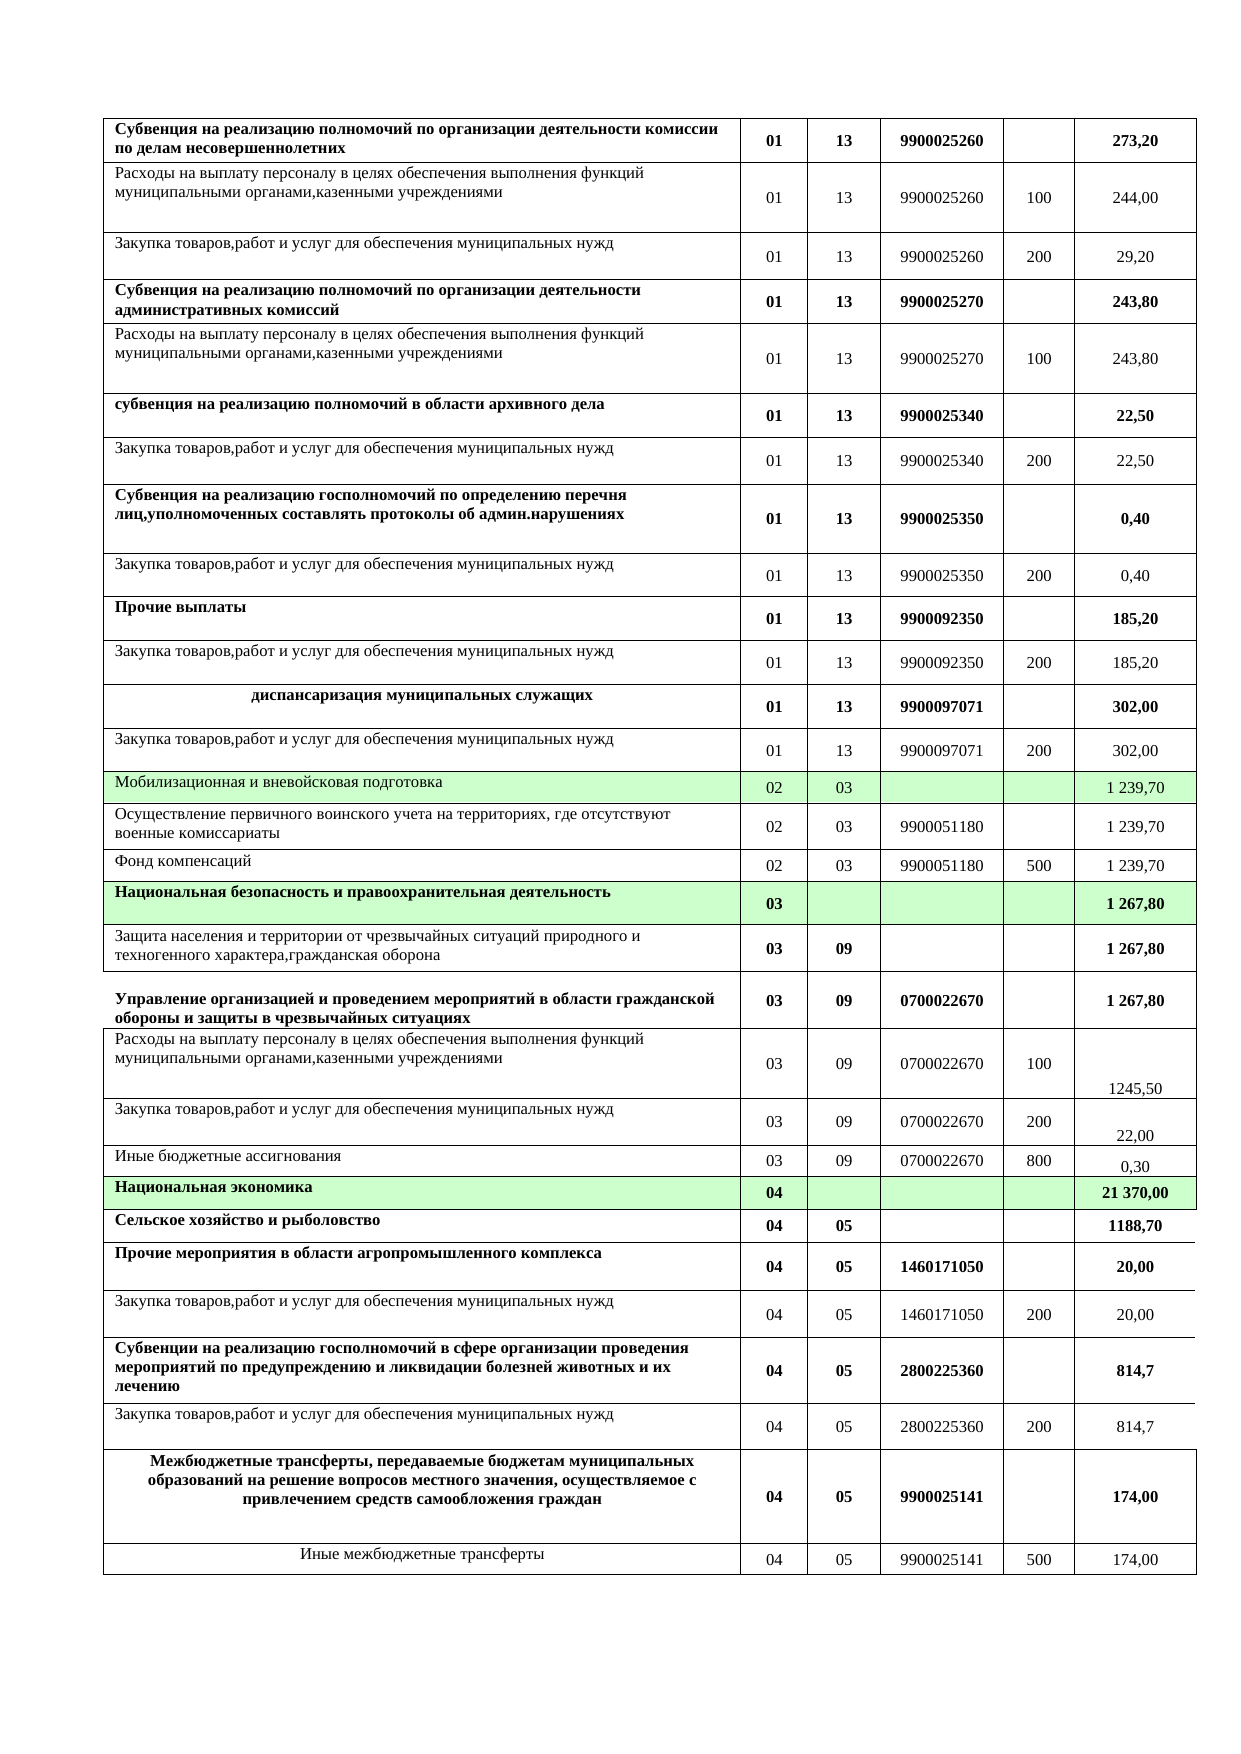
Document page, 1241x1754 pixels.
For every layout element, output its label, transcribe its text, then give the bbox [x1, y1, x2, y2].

table_cell [1004, 685, 1074, 727]
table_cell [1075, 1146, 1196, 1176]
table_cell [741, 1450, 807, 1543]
table_cell 185,20 [1075, 597, 1196, 640]
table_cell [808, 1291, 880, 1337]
table_cell 13 [808, 119, 880, 162]
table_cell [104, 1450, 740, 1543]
table_cell 02 [741, 850, 807, 881]
table_cell субвенция на реализацию полномочий в области архивного дела [104, 394, 740, 437]
table_cell [1004, 804, 1074, 849]
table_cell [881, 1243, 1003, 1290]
table_cell 13 [808, 438, 880, 484]
table_cell 03 [741, 882, 807, 924]
table_cell 01 [741, 554, 807, 596]
table_cell 200 [1004, 729, 1074, 771]
table_cell 0,40 [1075, 485, 1196, 552]
table_cell 9900097071 [881, 685, 1003, 727]
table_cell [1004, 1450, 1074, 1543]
table_cell 03 [808, 804, 880, 849]
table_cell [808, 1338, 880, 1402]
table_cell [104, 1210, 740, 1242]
table_cell 302,00 [1075, 729, 1196, 771]
table_cell 09 [808, 925, 880, 971]
table_cell 03 [741, 925, 807, 971]
table_cell 02 [741, 772, 807, 802]
table_cell Субвенция на реализацию полномочий по организации деятельности комиссии по делам несовершеннолетних [104, 119, 740, 162]
table_cell 200 [1004, 233, 1074, 279]
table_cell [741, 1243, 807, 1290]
table_cell 22,50 [1075, 438, 1196, 484]
table_cell Расходы на выплату персоналу в целях обеспечения выполнения функций муниципальными органами,казенными учреждениями [104, 1029, 740, 1098]
table_cell 243,80 [1075, 324, 1196, 393]
table_cell 13 [808, 280, 880, 323]
table_cell 9900025270 [881, 280, 1003, 323]
table_cell 01 [741, 641, 807, 684]
table_cell 03 [808, 850, 880, 881]
table_cell 01 [741, 485, 807, 552]
table_cell 13 [808, 641, 880, 684]
table_cell 244,00 [1075, 163, 1196, 232]
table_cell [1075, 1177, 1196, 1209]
table_cell 9900025260 [881, 233, 1003, 279]
table_cell [1004, 882, 1074, 924]
table_cell 9900025260 [881, 119, 1003, 162]
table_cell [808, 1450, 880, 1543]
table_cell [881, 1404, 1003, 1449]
table_cell [808, 882, 880, 924]
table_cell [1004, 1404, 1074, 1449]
table_cell 100 [1004, 324, 1074, 393]
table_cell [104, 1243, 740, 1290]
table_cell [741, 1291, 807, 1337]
table_cell 01 [741, 280, 807, 323]
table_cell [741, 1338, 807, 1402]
table_cell 243,80 [1075, 280, 1196, 323]
table_cell [1004, 772, 1074, 802]
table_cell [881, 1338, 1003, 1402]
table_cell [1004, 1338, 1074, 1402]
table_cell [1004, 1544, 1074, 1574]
table_cell 0700022670 [881, 972, 1003, 1027]
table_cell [104, 163, 740, 232]
table_cell 9900025260 [881, 163, 1003, 232]
table_cell 01 [741, 597, 807, 640]
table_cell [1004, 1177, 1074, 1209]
table_cell 01 [741, 685, 807, 727]
table_cell 200 [1004, 1099, 1074, 1145]
table_cell 302,00 [1075, 685, 1196, 727]
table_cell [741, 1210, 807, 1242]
table_cell 1 239,70 [1075, 804, 1196, 849]
table_cell 03 [741, 972, 807, 1027]
table_cell 9900051180 [881, 850, 1003, 881]
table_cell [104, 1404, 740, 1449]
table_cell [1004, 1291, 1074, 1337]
table_cell [1004, 280, 1074, 323]
table_cell Защита населения и территории от чрезвычайных ситуаций природного и техногенного характера,гражданская оборона [104, 925, 740, 971]
table_cell 29,20 [1075, 233, 1196, 279]
table_cell [1004, 597, 1074, 640]
table_cell Мобилизационная и вневойсковая подготовка [104, 772, 740, 802]
table_cell Управление организацией и проведением мероприятий в области гражданской обороны и защиты в чрезвычайных ситуациях [103, 972, 740, 1027]
table_cell Закупка товаров,работ и услуг для обеспечения муниципальных нужд [104, 438, 740, 484]
table_cell 09 [808, 1146, 880, 1176]
table_cell 01 [741, 438, 807, 484]
table_cell 13 [808, 729, 880, 771]
table_cell Национальная безопасность и правоохранительная деятельность [104, 882, 740, 924]
table_cell 200 [1004, 438, 1074, 484]
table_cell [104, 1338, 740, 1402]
table_cell [881, 772, 1003, 802]
table_cell 1 267,80 [1075, 972, 1196, 1027]
table_cell 01 [741, 324, 807, 393]
table_cell Иные бюджетные ассигнования [104, 1146, 740, 1176]
table_cell [1004, 972, 1074, 1027]
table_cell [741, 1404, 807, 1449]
table_cell Расходы на выплату персоналу в целях обеспечения выполнения функций муниципальными органами,казенными учреждениями [104, 324, 740, 393]
table_cell 13 [808, 597, 880, 640]
table_cell 22,50 [1075, 394, 1196, 437]
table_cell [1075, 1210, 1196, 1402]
table_cell диспансаризация муниципальных служащих [104, 685, 740, 727]
table_cell Закупка товаров,работ и услуг для обеспечения муниципальных нужд [104, 641, 740, 684]
table_cell 1245,50 [1075, 1029, 1196, 1098]
table_cell 9900025350 [881, 485, 1003, 552]
table_cell 02 [741, 804, 807, 849]
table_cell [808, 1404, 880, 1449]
table_cell 0700022670 [881, 1029, 1003, 1098]
table_cell 9900025340 [881, 394, 1003, 437]
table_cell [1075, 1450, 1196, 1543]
table_cell [1004, 485, 1074, 552]
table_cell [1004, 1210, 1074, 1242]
table_cell 01 [741, 394, 807, 437]
table_cell Закупка товаров,работ и услуг для обеспечения муниципальных нужд [104, 1099, 740, 1145]
table_cell 1 239,70 [1075, 772, 1196, 802]
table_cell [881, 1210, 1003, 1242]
table_cell Субвенция на реализацию госполномочий по определению перечня лиц,уполномоченных составлять протоколы об админ.нарушениях [104, 485, 740, 552]
table_cell 1 267,80 [1075, 882, 1196, 924]
table_cell 03 [741, 1029, 807, 1098]
table_cell [881, 882, 1003, 924]
table_cell 03 [741, 1146, 807, 1176]
table_cell 13 [808, 554, 880, 596]
table_cell 273,20 [1075, 119, 1196, 162]
table_cell 09 [808, 972, 880, 1027]
table_cell 13 [808, 233, 880, 279]
table_cell 13 [808, 685, 880, 727]
table_cell 0700022670 [881, 1099, 1003, 1145]
table_cell 9900051180 [881, 804, 1003, 849]
table_cell 03 [741, 1099, 807, 1145]
table_cell 01 [741, 119, 807, 162]
table_cell [881, 925, 1003, 971]
table_cell 200 [1004, 641, 1074, 684]
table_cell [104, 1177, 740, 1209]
table_cell [1004, 925, 1074, 971]
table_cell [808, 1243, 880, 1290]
table_cell 13 [808, 163, 880, 232]
table_cell Закупка товаров,работ и услуг для обеспечения муниципальных нужд [104, 233, 740, 279]
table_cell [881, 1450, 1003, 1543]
table_cell 13 [808, 324, 880, 393]
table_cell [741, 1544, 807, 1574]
table_cell 09 [808, 1099, 880, 1145]
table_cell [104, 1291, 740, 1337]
table_cell 185,20 [1075, 641, 1196, 684]
table_cell 13 [808, 485, 880, 552]
table_cell 9900025270 [881, 324, 1003, 393]
table_cell Осуществление первичного воинского учета на территориях, где отсутствуют военные комиссариаты [104, 804, 740, 849]
table_cell Субвенция на реализацию полномочий по организации деятельности административных комиссий [104, 280, 740, 323]
table_cell Закупка товаров,работ и услуг для обеспечения муниципальных нужд [104, 729, 740, 771]
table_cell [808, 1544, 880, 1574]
table_cell 13 [808, 394, 880, 437]
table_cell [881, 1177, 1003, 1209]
table_cell 01 [741, 729, 807, 771]
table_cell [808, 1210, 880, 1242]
table_cell 500 [1004, 850, 1074, 881]
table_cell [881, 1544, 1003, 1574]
table_cell [1004, 119, 1074, 162]
table_cell 03 [808, 772, 880, 802]
table_cell 9900092350 [881, 597, 1003, 640]
table_cell [1004, 394, 1074, 437]
table_cell 9900097071 [881, 729, 1003, 771]
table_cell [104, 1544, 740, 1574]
table_cell 09 [808, 1029, 880, 1098]
table_cell 800 [1004, 1146, 1074, 1176]
table_cell 200 [1004, 554, 1074, 596]
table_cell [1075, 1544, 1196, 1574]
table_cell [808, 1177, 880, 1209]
table_cell Прочие выплаты [104, 597, 740, 640]
table_cell 9900092350 [881, 641, 1003, 684]
table_cell Закупка товаров,работ и услуг для обеспечения муниципальных нужд [104, 554, 740, 596]
table_cell 0,40 [1075, 554, 1196, 596]
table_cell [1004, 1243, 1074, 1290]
table_cell 01 [741, 233, 807, 279]
table_cell 9900025340 [881, 438, 1003, 484]
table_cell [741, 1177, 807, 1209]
table_cell 22,00 [1075, 1099, 1196, 1145]
table_cell 0700022670 [881, 1146, 1003, 1176]
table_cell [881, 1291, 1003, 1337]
table_cell 100 [1004, 163, 1074, 232]
table_cell Фонд компенсаций [104, 850, 740, 881]
table_cell 100 [1004, 1029, 1074, 1098]
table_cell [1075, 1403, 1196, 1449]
table_cell 01 [741, 163, 807, 232]
table_cell 1 267,80 [1075, 925, 1196, 971]
table_cell 1 239,70 [1075, 850, 1196, 881]
table_cell 9900025350 [881, 554, 1003, 596]
